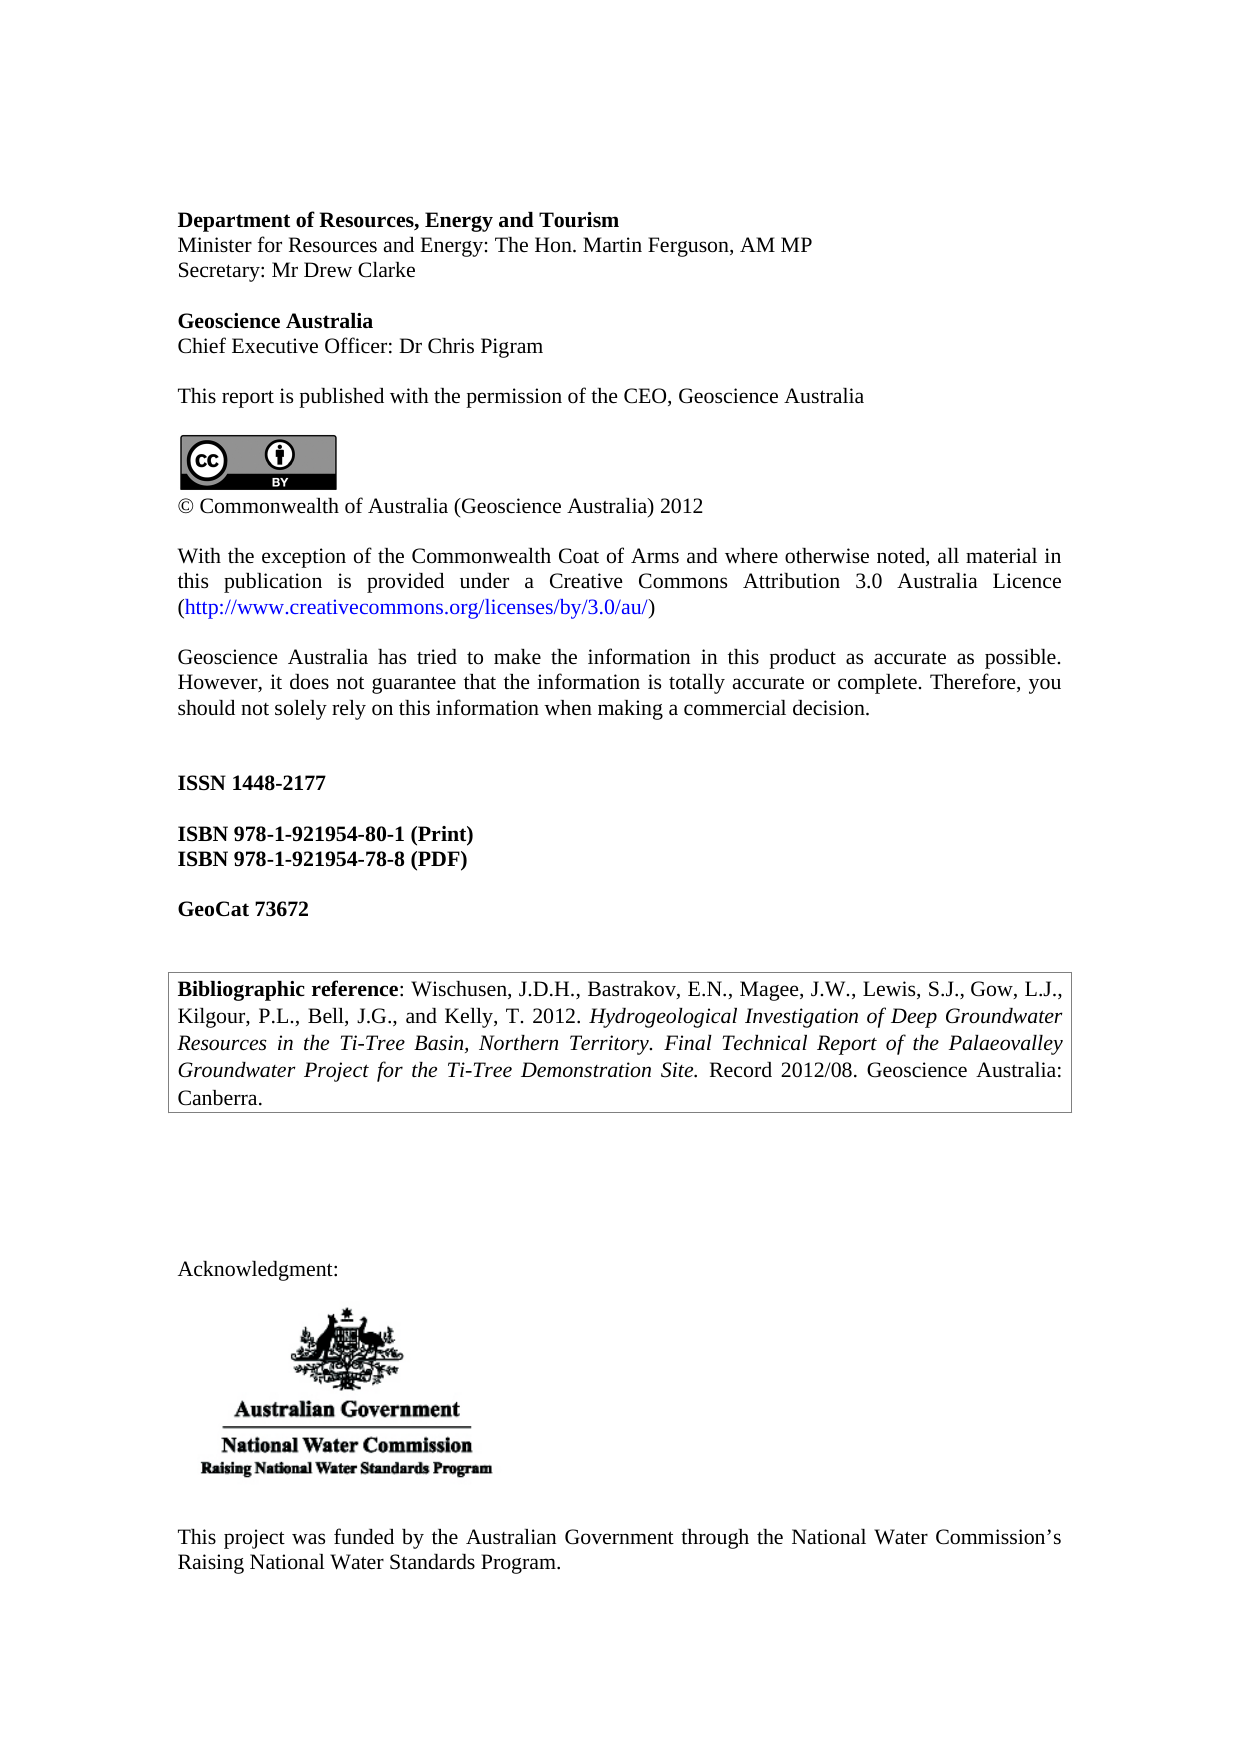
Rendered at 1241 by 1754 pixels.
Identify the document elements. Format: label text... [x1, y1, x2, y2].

text With the exception of the Commonwealth Coat of Arms and where otherwise noted, all material in this publication is provided under a Creative Commons Attribution 3.0 Australia Licence (http://www.creativecommons.org/licenses/by/3.0/au/) [177, 543, 1063, 619]
text This project was funded by the Australian Government through the National Water Commission’s Raising National Water Standards Program. [177, 1524, 1063, 1574]
picture [177, 1281, 517, 1499]
text GeoCat 73672 [177, 896, 1063, 921]
text Bibliographic reference: Wischusen, J.D.H., Bastrakov, E.N., Magee, J.W., Lewis, S.J., Gow, L.J., Kilgour, P.L., Bell, J.G., and Kelly, T. 2012. Hydrogeological Investigation of Deep Groundwater Resources in the , . Final Technical Report of the Palaeovalley Groundwater Project for the Ti-Tree Demonstration Site. Record 2012/08. Geoscience : . [169, 973, 1071, 1112]
text Department of Resources, Energy and Tourism [177, 207, 1063, 232]
text © Commonwealth of (Geoscience ) 2012 [177, 493, 1063, 518]
text ISSN 1448-2177 [177, 770, 1063, 795]
text This report is published with the permission of the CEO, Geoscience [177, 383, 1063, 408]
picture [177, 433, 342, 493]
text Acknowledgment: [177, 1256, 1063, 1281]
text Chief Executive Officer: Dr Chris Pigram [177, 333, 1063, 358]
text ISBN 978-1-921954-80-1 (Print) [177, 821, 1063, 846]
text Geoscience [177, 308, 1063, 333]
text Geoscience has tried to make the information in this product as accurate as possible. However, it does not guarantee that the information is totally accurate or complete. Therefore, you should not solely rely on this information when making a commercial decision. [177, 644, 1063, 720]
text Secretary: Mr Drew Clarke [177, 257, 1063, 282]
text ISBN 978-1-921954-78-8 (PDF) [177, 846, 1063, 871]
text Minister for Resources and Energy: The Hon. Martin Ferguson, AM MP [177, 232, 1063, 257]
